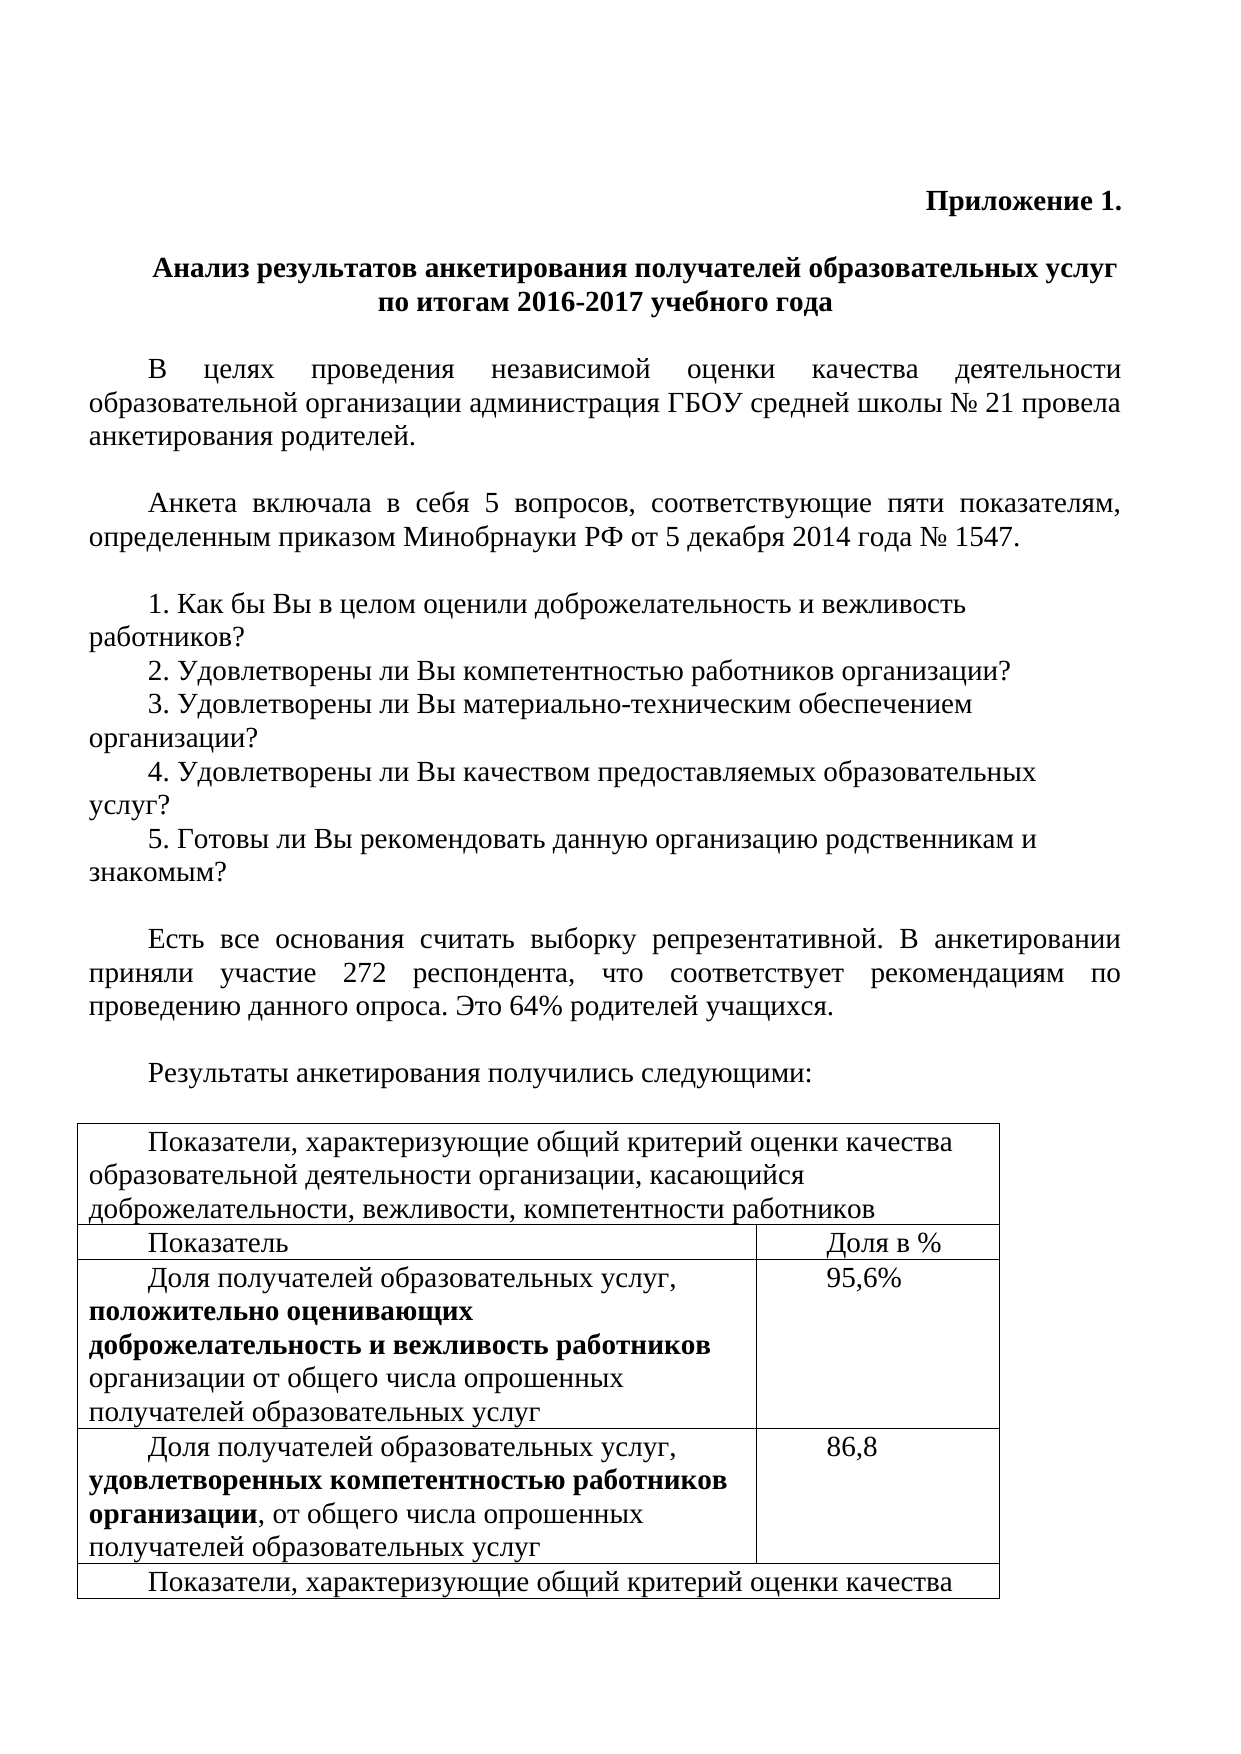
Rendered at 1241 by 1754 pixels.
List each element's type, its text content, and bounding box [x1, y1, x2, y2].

table_cell Доля получателей образовательных услуг, удовлетворенных компетентностью работников организации, от общего числа опрошенных получателей образовательных услуг [78, 1429, 756, 1563]
table_cell Доля получателей образовательных услуг, положительно оценивающих доброжелательность и вежливость работников организации от общего числа опрошенных получателей образовательных услуг [78, 1260, 756, 1428]
text 1. Как бы Вы в целом оценили доброжелательность и вежливость работников? [89, 586, 1122, 653]
text 4. Удовлетворены ли Вы качеством предоставляемых образовательных услуг? [89, 754, 1122, 821]
text 2. Удовлетворены ли Вы компетентностью работников организации? [89, 653, 1122, 687]
text 3. Удовлетворены ли Вы материально-техническим обеспечением организации? [89, 687, 1122, 754]
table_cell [78, 1564, 999, 1597]
table_cell Показатель [78, 1225, 756, 1259]
text Результаты анкетирования получились следующими: [89, 1056, 1122, 1089]
text Анализ результатов анкетирования получателей образовательных услуг по итогам 2016-2017 учебного года [89, 251, 1122, 318]
text В целях проведения независимой оценки качества деятельности образовательной организации администрация ГБОУ средней школы № 21 провела анкетирования родителей. [89, 351, 1122, 452]
text 5. Готовы ли Вы рекомендовать данную организацию родственникам и знакомым? [89, 821, 1122, 888]
table_cell Доля в % [757, 1225, 999, 1259]
text Есть все основания считать выборку репрезентативной. В анкетировании приняли участие 272 респондента, что соответствует рекомендациям по проведению данного опроса. Это 64% родителей учащихся. [89, 921, 1122, 1022]
table_header Показатели, характеризующие общий критерий оценки качества образовательной деятельности организации, касающийся доброжелательности, вежливости, компетентности работников [78, 1124, 999, 1224]
text Анкета включала в себя 5 вопросов, соответствующие пяти показателям, определенным приказом Минобрнауки РФ от 5 декабря 2014 года № 1547. [89, 485, 1122, 552]
table_cell 95,6% [757, 1260, 999, 1428]
table_cell 86,8 [757, 1429, 999, 1563]
text Приложение 1. [89, 183, 1122, 217]
